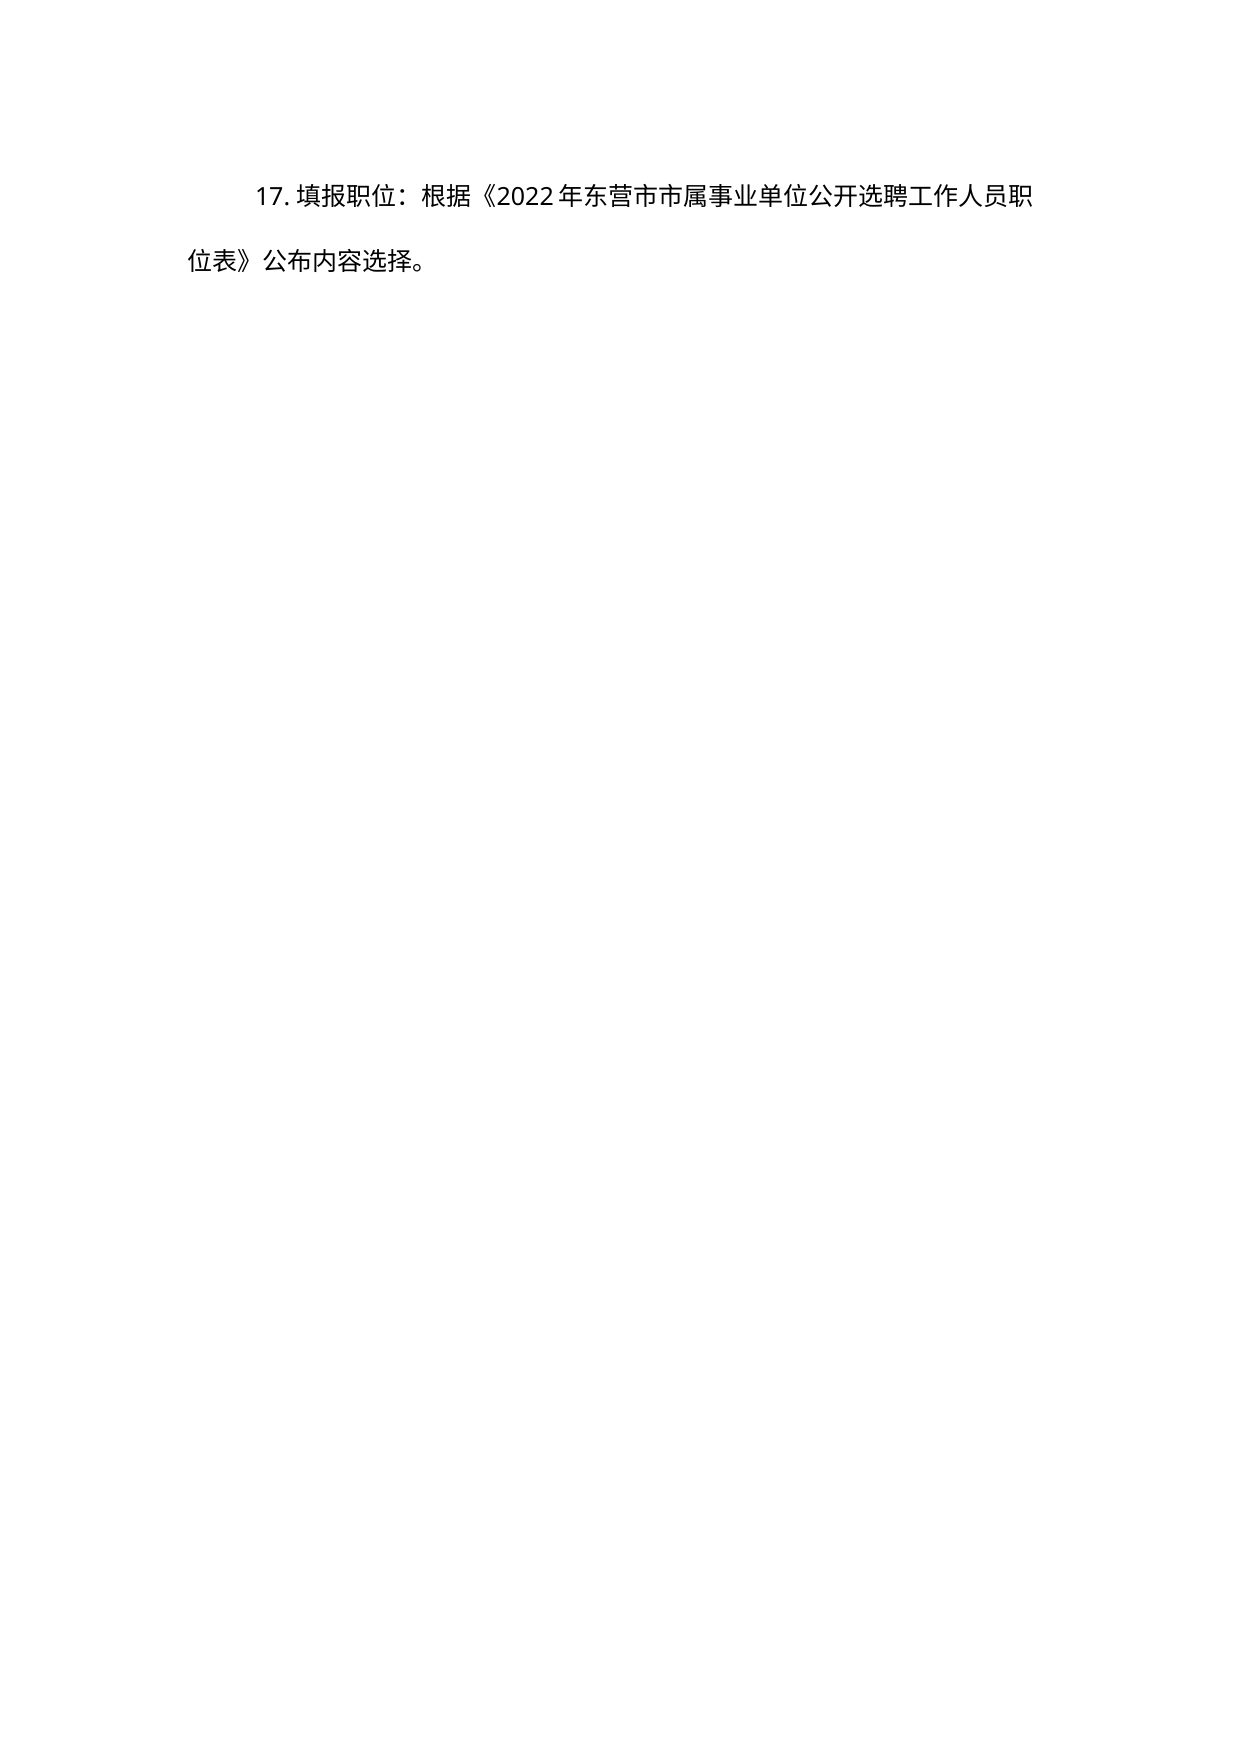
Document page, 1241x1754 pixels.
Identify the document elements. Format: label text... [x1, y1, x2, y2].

text 17. 填报职位：根据《2022年东营市市属事业单位公开选聘工作人员职位表》公布内容选择。 [187, 162, 1053, 292]
